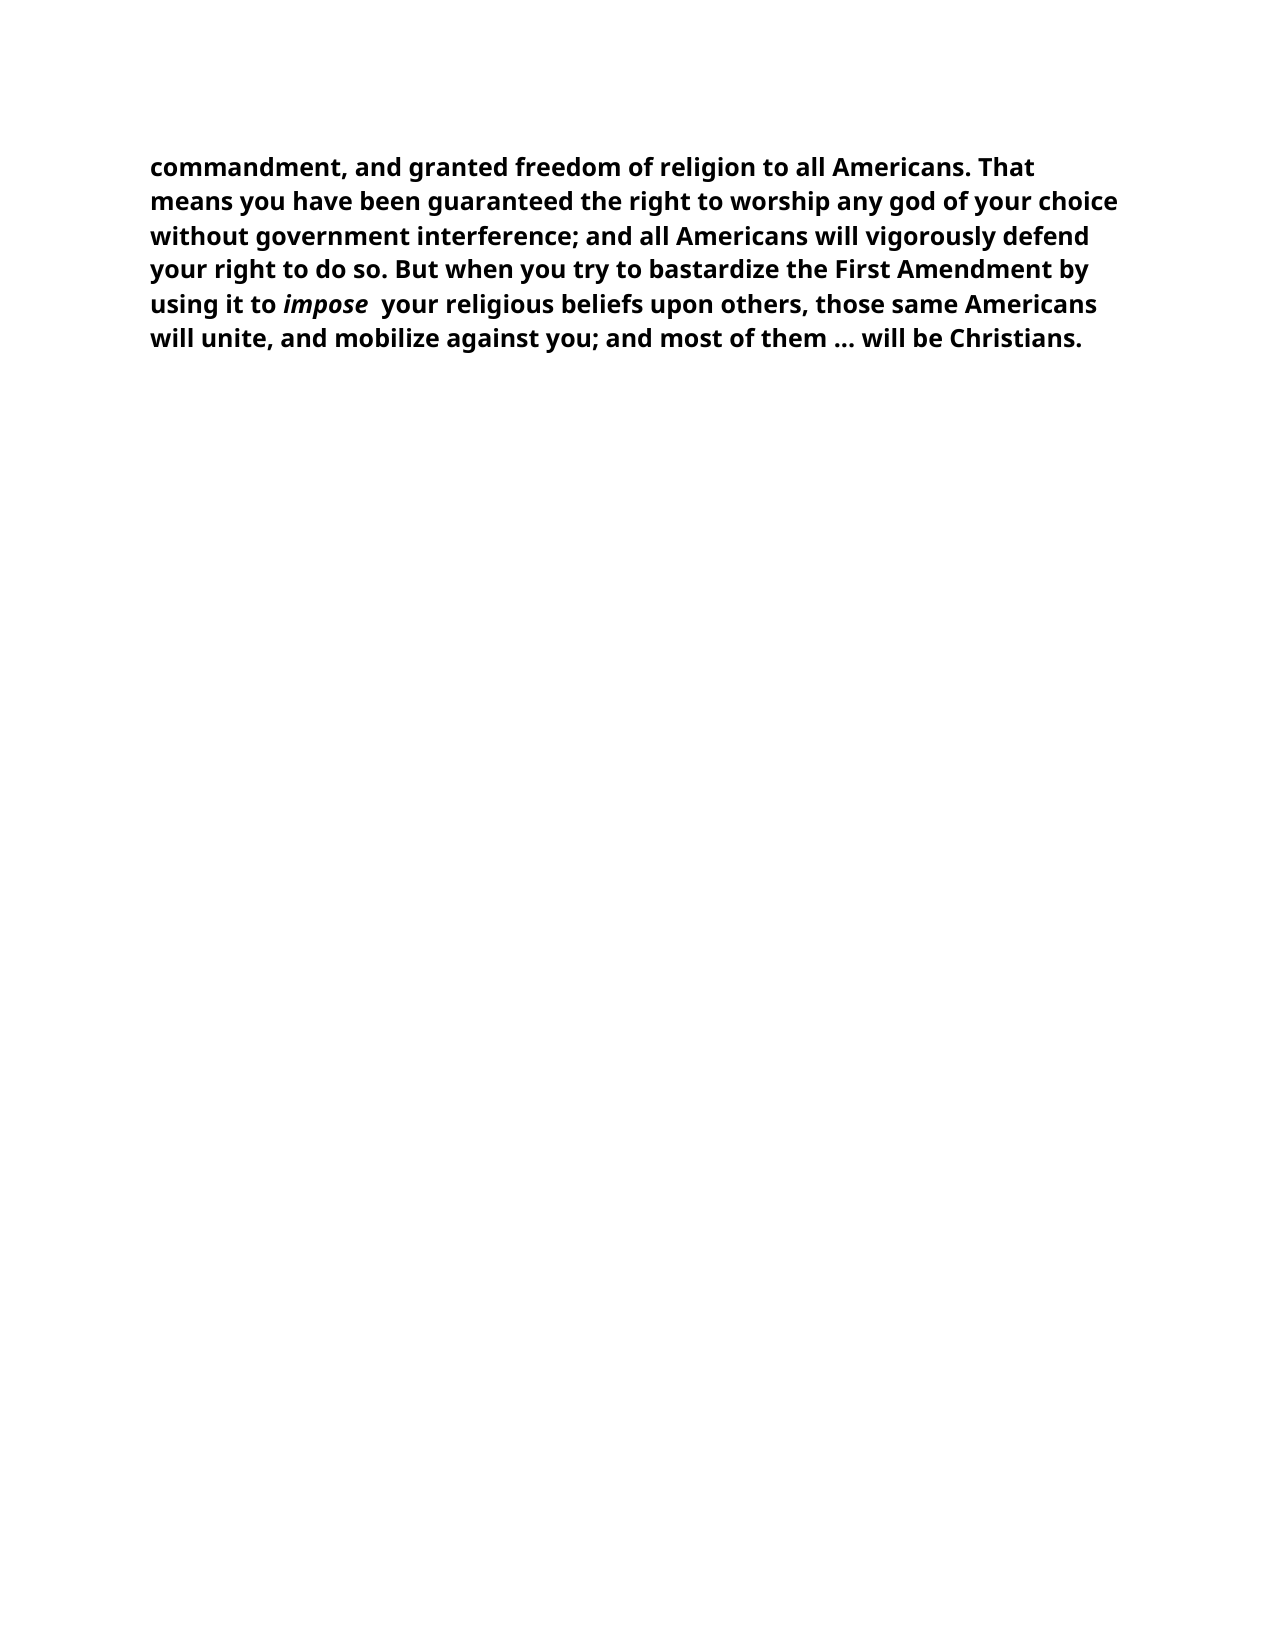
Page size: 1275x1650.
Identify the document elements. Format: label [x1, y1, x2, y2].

text [150, 150, 1125, 354]
